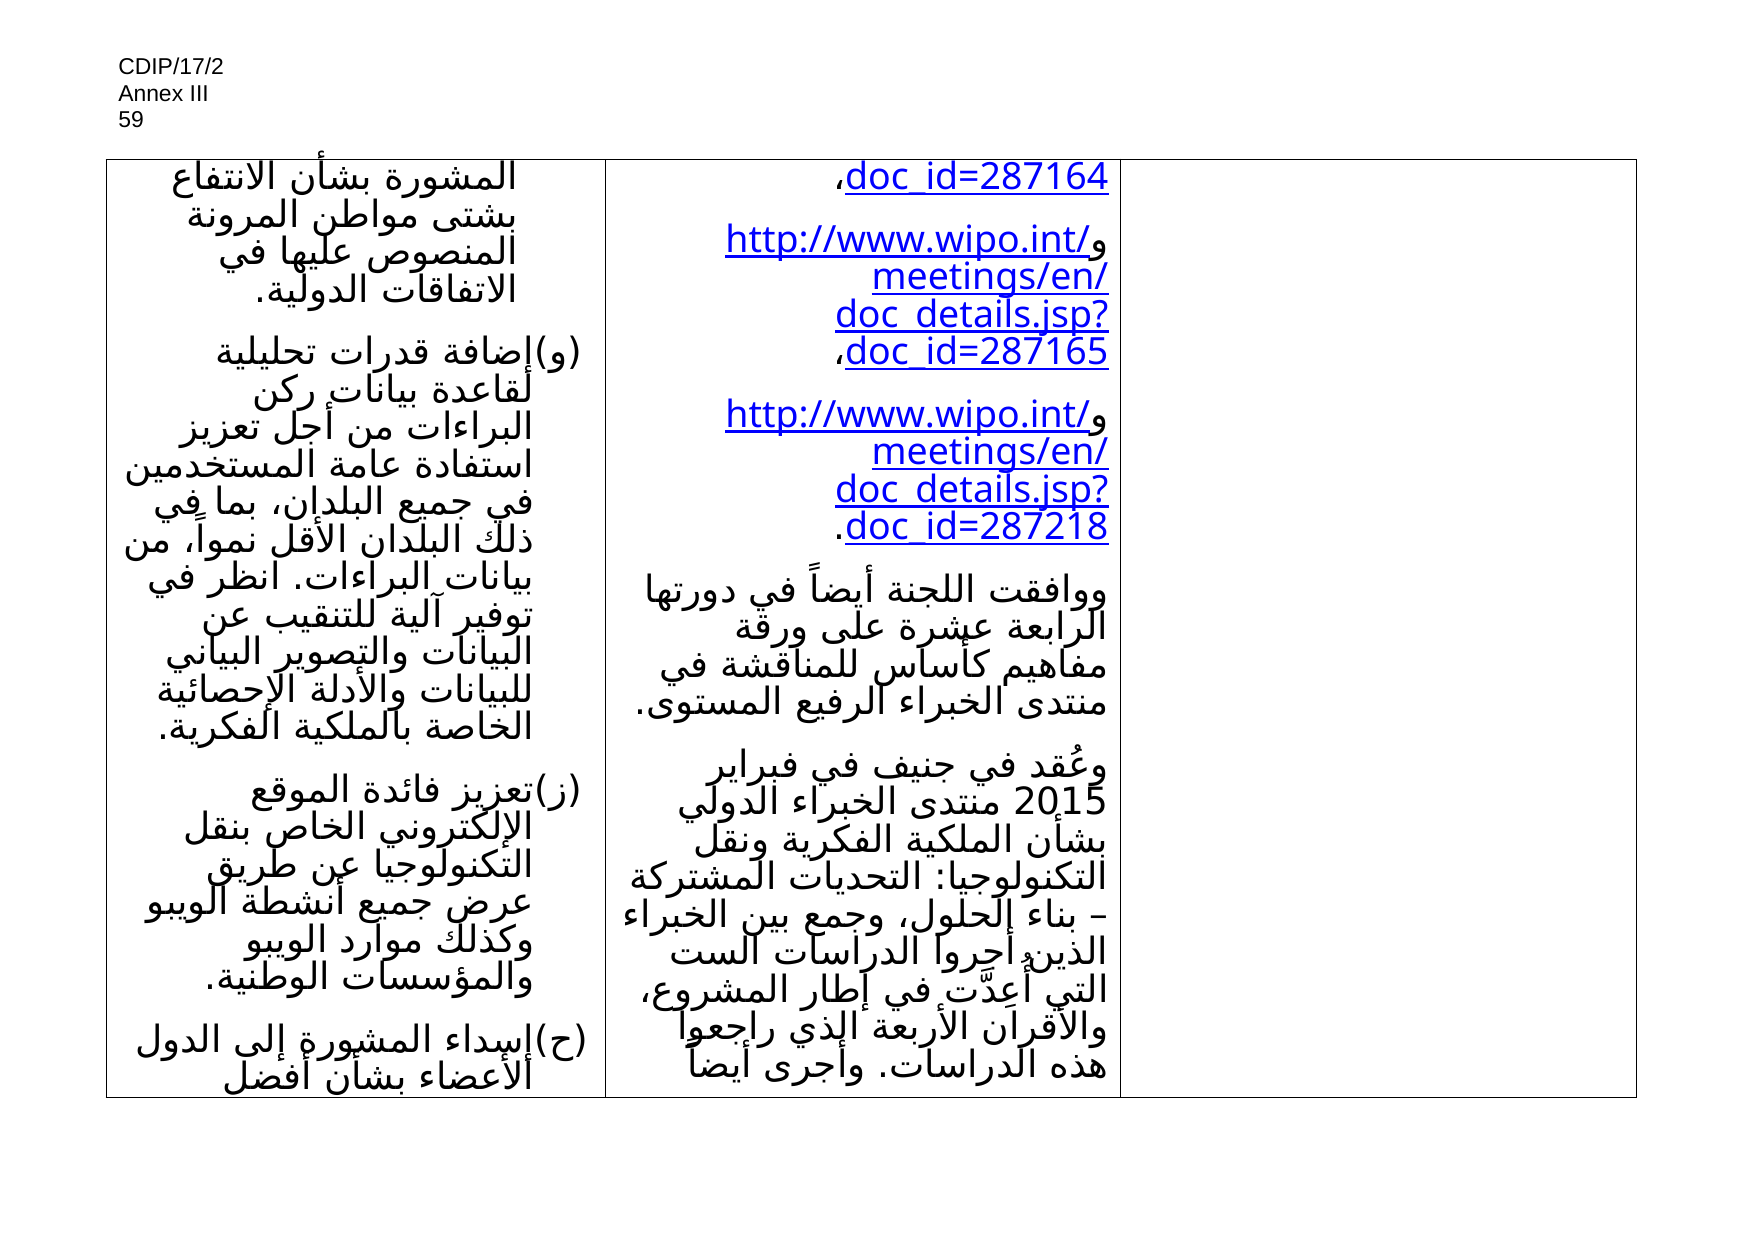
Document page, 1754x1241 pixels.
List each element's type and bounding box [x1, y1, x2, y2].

table_cell [1121, 160, 1636, 1097]
table_cell [606, 160, 1120, 1097]
table_cell [107, 160, 605, 1097]
